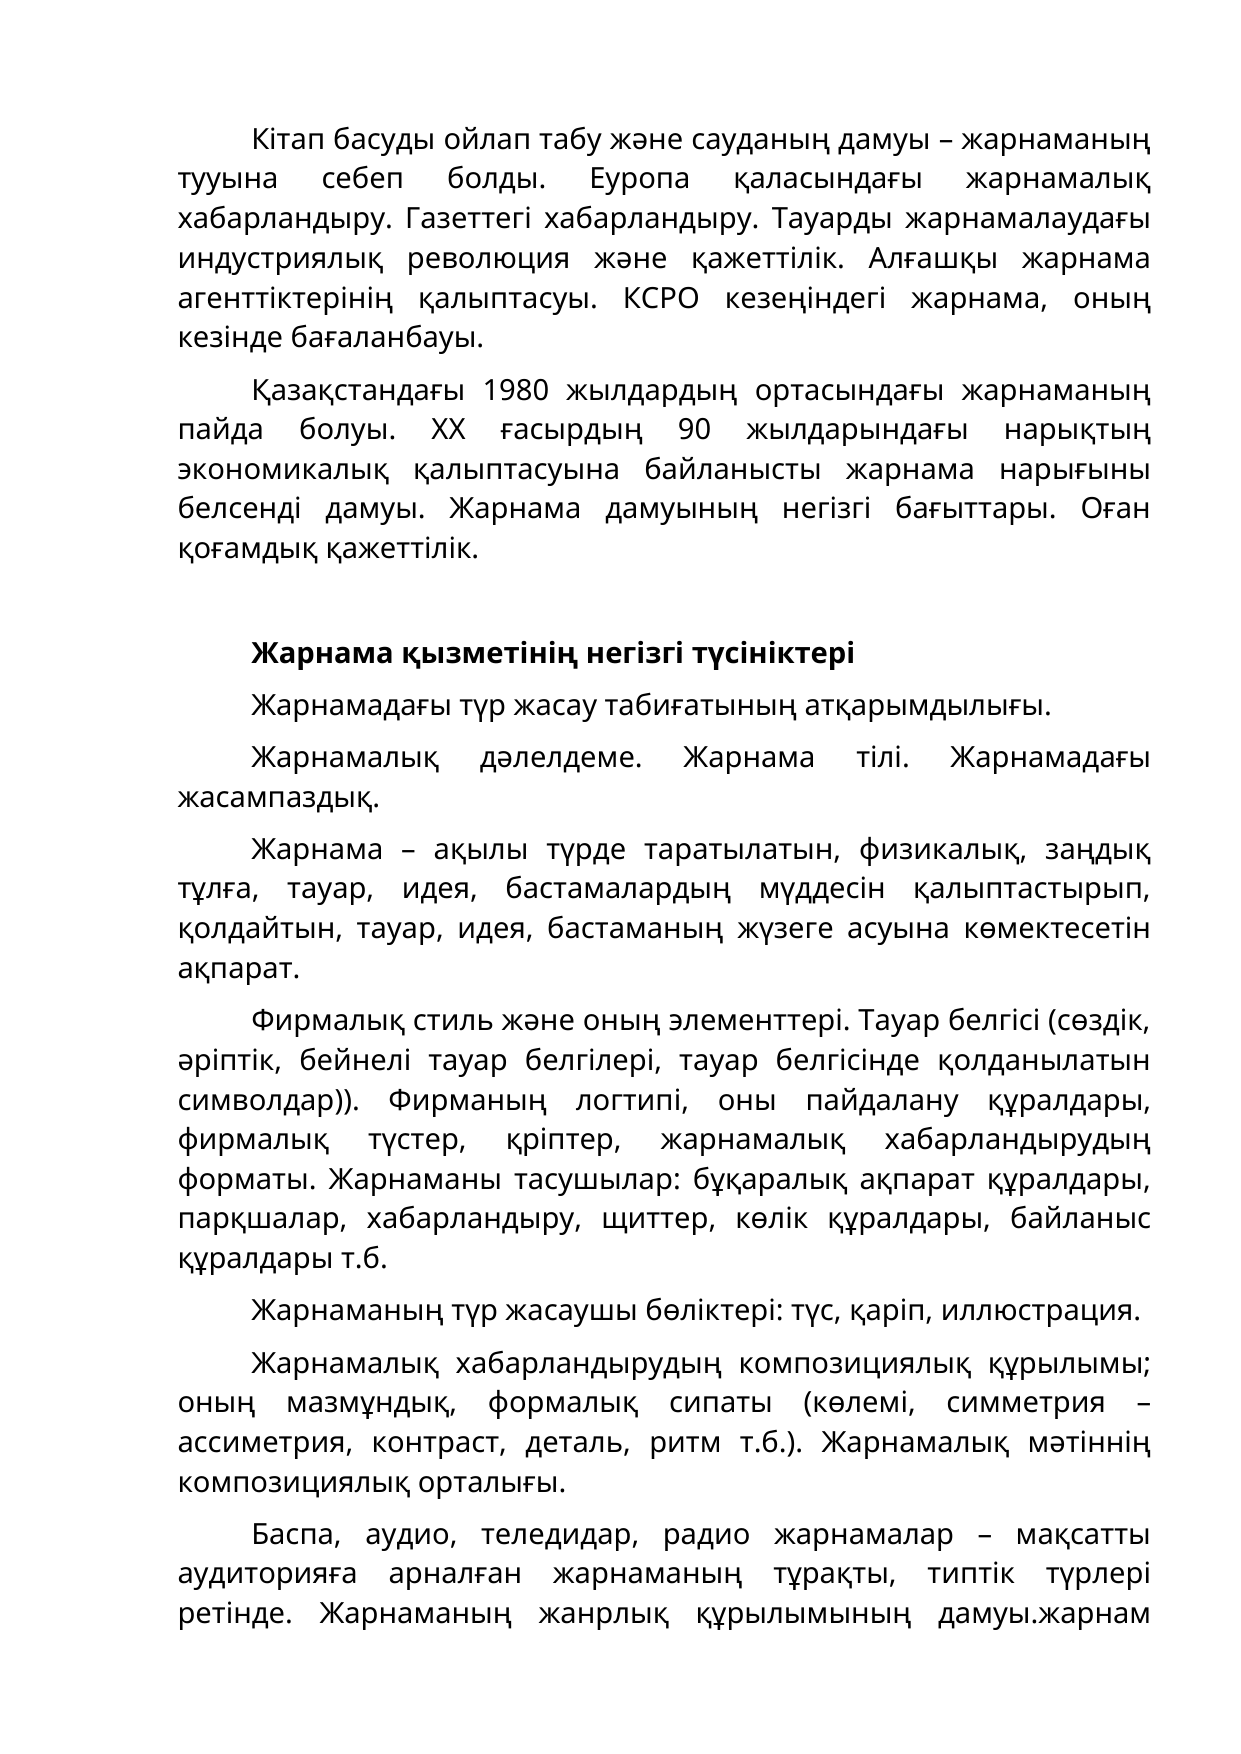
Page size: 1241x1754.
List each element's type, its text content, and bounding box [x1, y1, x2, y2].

text Жарнама қызметінің негізгі түсініктері [177, 632, 1152, 672]
text Жарнаманың түр жасаушы бөліктері: түс, қаріп, иллюстрация. [177, 1290, 1152, 1329]
text Жарнамалық дәлелдеме. Жарнама тілі. Жарнамадағы жасампаздық. [177, 736, 1152, 816]
text Жарнама – ақылы түрде таратылатын, физикалық, заңдық тұлға, тауар, идея, бастамалардың мүддесін қалыптастырып, қолдайтын, тауар, идея, бастаманың жүзеге асуына көмектесетін ақпарат. [177, 828, 1152, 987]
text Жарнамалық хабарландырудың композициялық құрылымы; оның мазмұндық, формалық сипаты (көлемі, симметрия – ассиметрия, контраст, деталь, ритм т.б.). Жарнамалық мәтіннің композициялық орталығы. [177, 1342, 1152, 1501]
text Жарнамадағы түр жасау табиғатының атқарымдылығы. [177, 684, 1152, 724]
text Кітап басуды ойлап табу және сауданың дамуы – жарнаманың тууына себеп болды. Еуропа қаласындағы жарнамалық хабарландыру. Газеттегі хабарландыру. Тауарды жарнамалаудағы индустриялық революция және қажеттілік. Алғашқы жарнама агенттіктерінің қалыптасуы. КСРО кезеңіндегі жарнама, оның кезінде бағаланбауы. [177, 118, 1152, 356]
text Фирмалық стиль және оның элементтері. Тауар белгісі (сөздік, әріптік, бейнелі тауар белгілері, тауар белгісінде қолданылатын символдар)). Фирманың логтипі, оны пайдалану құралдары, фирмалық түстер, қріптер, жарнамалық хабарландырудың форматы. Жарнаманы тасушылар: бұқаралық ақпарат құралдары, парқшалар, хабарландыру, щиттер, көлік құралдары, байланыс құралдары т.б. [177, 999, 1152, 1277]
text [177, 1513, 1152, 1632]
text Қазақстандағы 1980 жылдардың ортасындағы жарнаманың пайда болуы. ХХ ғасырдың 90 жылдарындағы нарықтың экономикалық қалыптасуына байланысты жарнама нарығыны белсенді дамуы. Жарнама дамуының негізгі бағыттары. Оған қоғамдық қажеттілік. [177, 369, 1152, 567]
